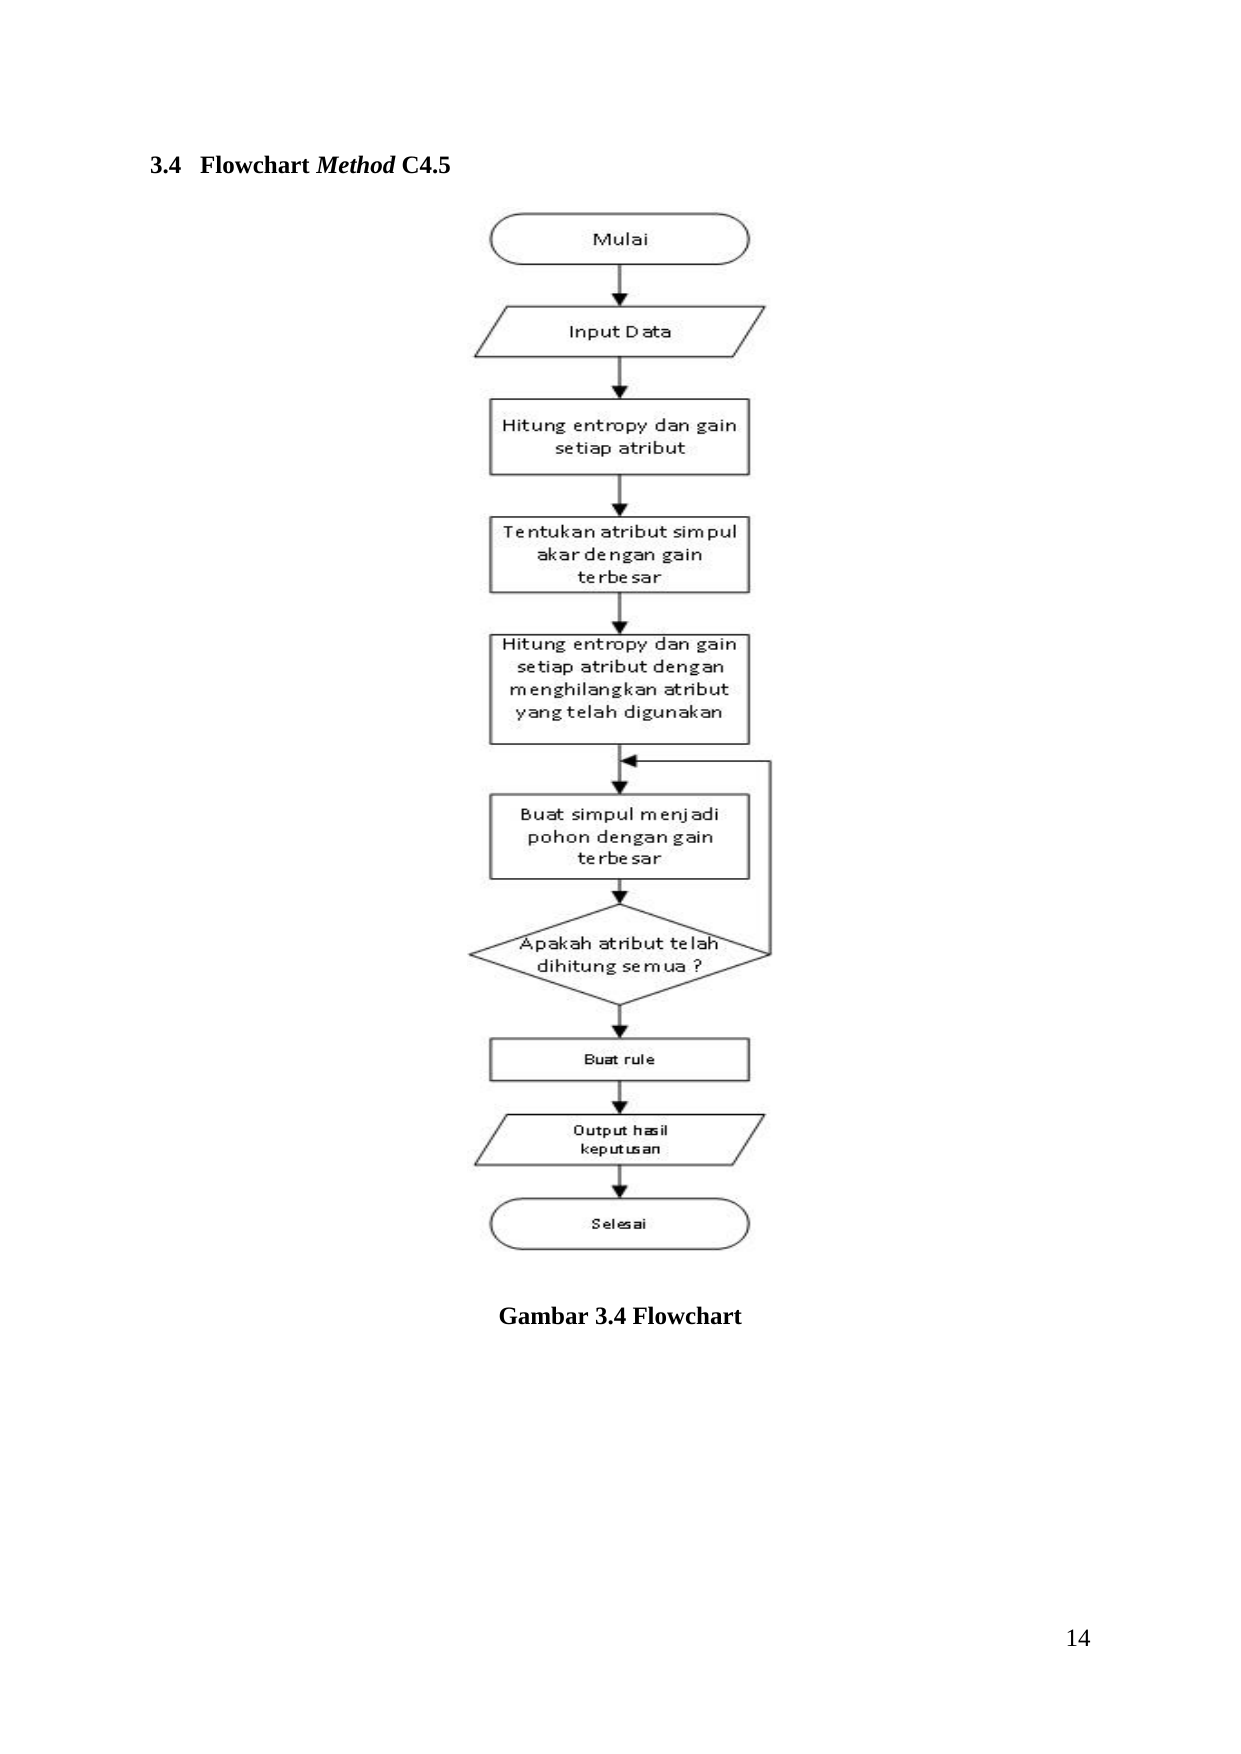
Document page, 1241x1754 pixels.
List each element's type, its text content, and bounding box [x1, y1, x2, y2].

picture [467, 207, 774, 1256]
text Gambar 3.4 Flowchart [150, 1301, 1090, 1330]
subtitle Flowchart Method C4.5 [150, 150, 1090, 179]
